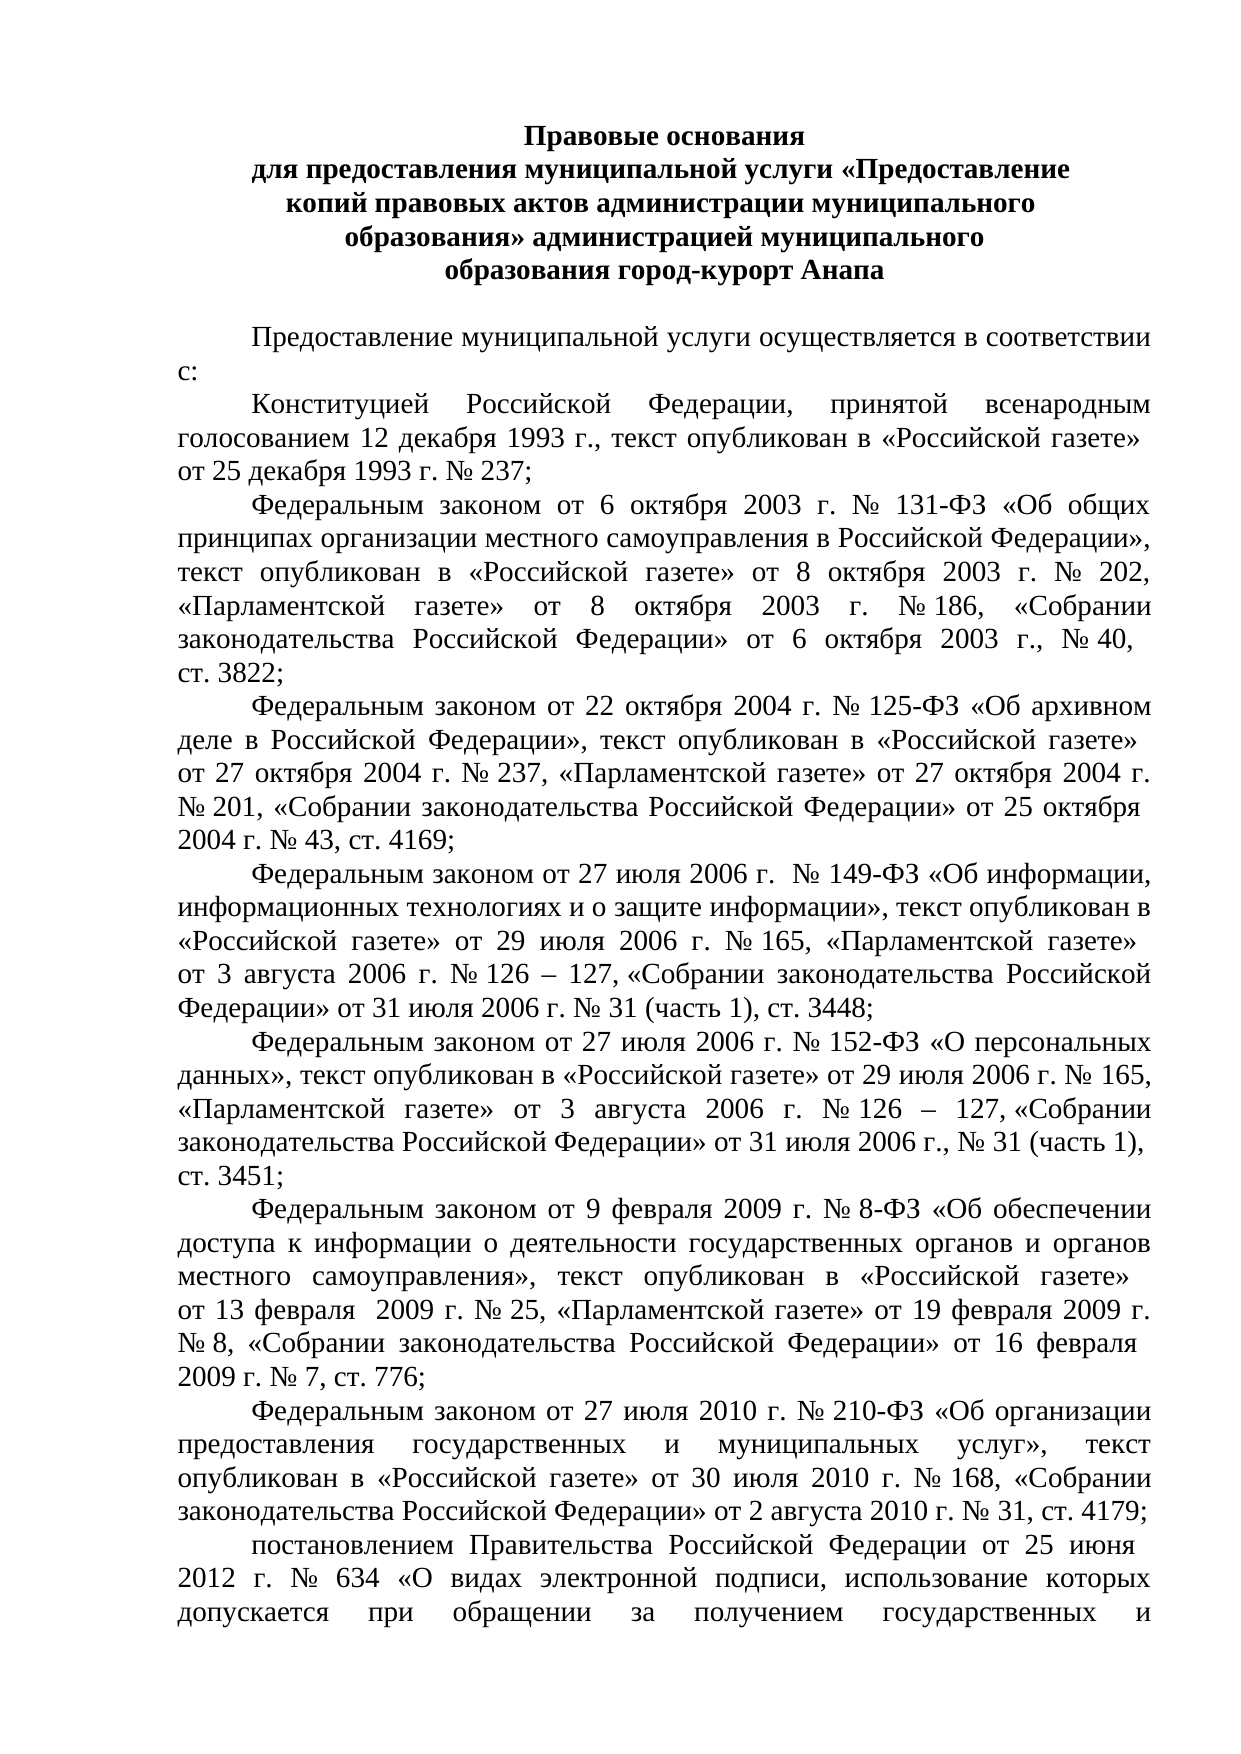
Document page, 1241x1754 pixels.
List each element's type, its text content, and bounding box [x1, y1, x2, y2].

text Правовые основания [177, 118, 1152, 152]
text Федеральным законом от 9 февраля 2009 г. № 8-ФЗ «Об обеспечении доступа к информации о деятельности государственных органов и органов местного самоуправления», текст опубликован в «Российской газете» от 13 февраля 2009 г. № 25, «Парламентской газете» от 19 февраля 2009 г. № 8, «Собрании законодательства Российской Федерации» от 16 февраля 2009 г. № 7, ст. 776; [177, 1191, 1152, 1393]
text Федеральным законом от 27 июля 2010 г. № 210-ФЗ «Об организации предоставления государственных и муниципальных услуг», текст опубликован в «Российской газете» от 30 июля 2010 г. № 168, «Собрании законодательства Российской Федерации» от 2 августа 2010 г. № 31, ст. 4179; [177, 1393, 1152, 1527]
text Федеральным законом от 27 июля 2006 г. № 149-ФЗ «Об информации, информационных технологиях и о защите информации», текст опубликован в «Российской газете» от 29 июля 2006 г. № 165, «Парламентской газете» от 3 августа 2006 г. № 126 – 127, «Собрании законодательства Российской Федерации» от 31 июля 2006 г. № 31 (часть 1), ст. 3448; [177, 856, 1152, 1024]
text Конституцией Российской Федерации, принятой всенародным голосованием 12 декабря 1993 г., текст опубликован в «Российской газете» от 25 декабря 1993 г. № 237; [177, 386, 1152, 487]
text образования город-курорт Анапа [177, 252, 1152, 286]
text Предоставление муниципальной услуги осуществляется в соответствии с: [177, 319, 1152, 386]
text Федеральным законом от 6 октября 2003 г. № 131-ФЗ «Об общих принципах организации местного самоуправления в Российской Федерации», текст опубликован в «Российской газете» от 8 октября 2003 г. № 202, «Парламентской газете» от 8 октября 2003 г. № 186, «Собрании законодательства Российской Федерации» от 6 октября 2003 г., № 40, ст. 3822; [177, 487, 1152, 688]
text Федеральным законом от 27 июля 2006 г. № 152-ФЗ «О персональных данных», текст опубликован в «Российской газете» от 29 июля 2006 г. № 165, «Парламентской газете» от 3 августа 2006 г. № 126 – 127, «Собрании законодательства Российской Федерации» от 31 июля 2006 г., № 31 (часть 1), ст. 3451; [177, 1024, 1152, 1191]
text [177, 1527, 1152, 1627]
title для предоставления муниципальной услуги «Предоставление копий правовых актов администрации муниципального образования» администрацией муниципального [177, 152, 1152, 252]
text Федеральным законом от 22 октября 2004 г. № 125-ФЗ «Об архивном деле в Российской Федерации», текст опубликован в «Российской газете» от 27 октября 2004 г. № 237, «Парламентской газете» от 27 октября 2004 г. № 201, «Собрании законодательства Российской Федерации» от 25 октября 2004 г. № 43, ст. 4169; [177, 688, 1152, 856]
